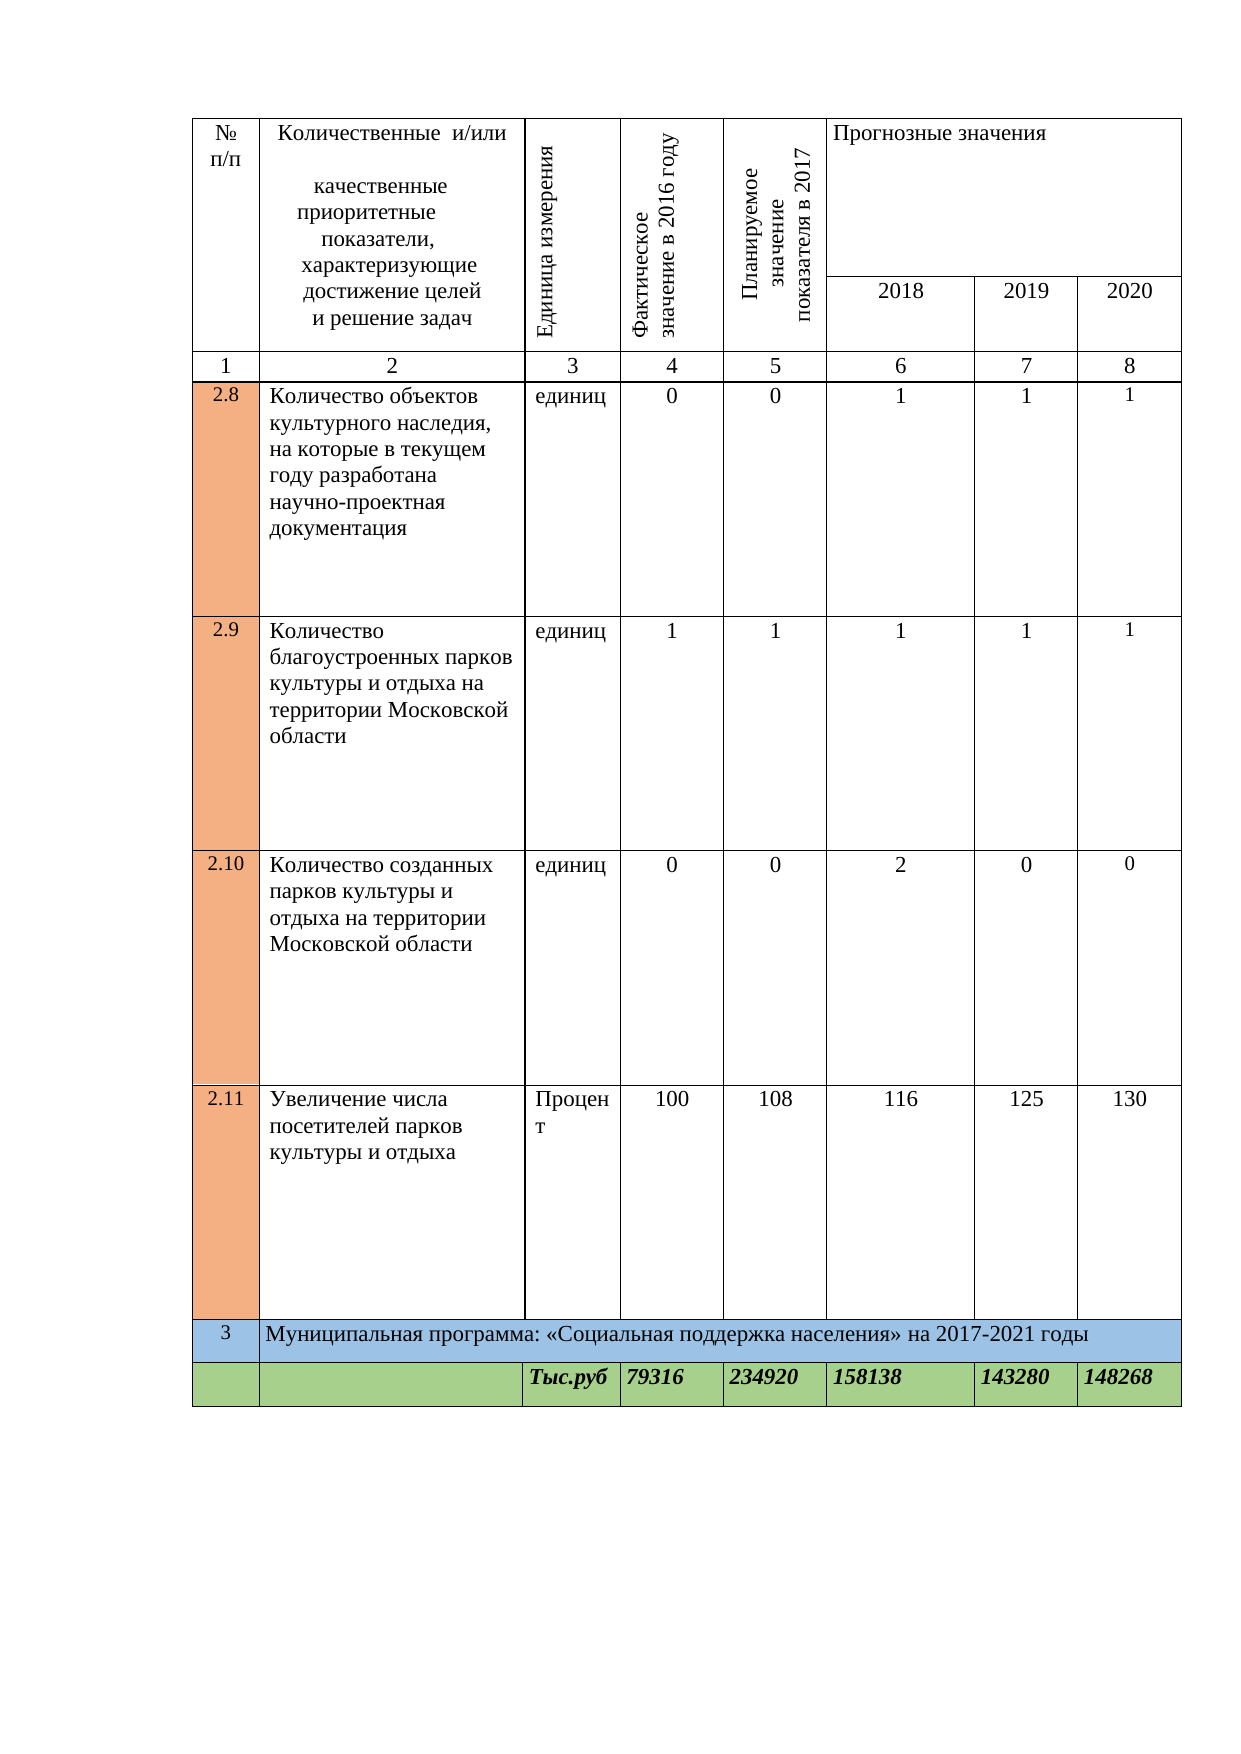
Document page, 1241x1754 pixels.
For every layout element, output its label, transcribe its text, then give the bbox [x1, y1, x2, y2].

table_header Фактическое значение в 2016 году [621, 119, 723, 351]
table_cell Процент [526, 1086, 620, 1319]
table_header № п/п [193, 119, 259, 351]
table_cell 1 [827, 617, 974, 850]
table_cell 2 [827, 851, 974, 1084]
table_cell 2.11 [193, 1086, 259, 1319]
table_cell 234920 [724, 1363, 826, 1406]
table_cell 148268 [1078, 1363, 1181, 1406]
table_cell 125 [975, 1086, 1077, 1319]
table_cell 0 [621, 383, 723, 616]
table_cell 3 [193, 1320, 259, 1362]
table_cell Увеличение числа посетителей парков культуры и отдыха [260, 1086, 524, 1319]
table_cell 158138 [827, 1363, 974, 1406]
table_header Планируемое значение показателя в 2017 [724, 119, 826, 351]
table_cell 2020 [1078, 277, 1181, 351]
table_header Количественные и/или качественные приоритетные показатели, характеризующие достижение целей и решение задач [260, 119, 524, 351]
table_cell единиц [526, 383, 620, 616]
table_cell 0 [724, 851, 826, 1084]
table_cell 0 [724, 383, 826, 616]
table_cell 0 [621, 851, 723, 1084]
table_cell Тыс.руб [523, 1363, 620, 1406]
table_cell 4 [621, 352, 723, 381]
table_cell 0 [1078, 851, 1181, 1084]
table_cell единиц [526, 851, 620, 1084]
table_cell Количество объектов культурного наследия, на которые в текущем году разработана научно-проектная документация [260, 383, 524, 616]
table_cell Количество созданных парков культуры и отдыха на территории Московской области [260, 851, 524, 1084]
table_cell [193, 1363, 259, 1406]
table_cell 100 [621, 1086, 723, 1319]
table_cell 1 [724, 617, 826, 850]
table_cell 1 [827, 383, 974, 616]
table_cell 8 [1078, 352, 1181, 381]
table_cell 1 [1078, 617, 1181, 850]
table_cell 1 [1078, 383, 1181, 616]
table_cell 5 [724, 352, 826, 381]
table_cell 2.8 [193, 383, 259, 616]
table_cell 1 [621, 617, 723, 850]
table_cell 1 [975, 617, 1077, 850]
table_header Единица измерения [526, 119, 620, 351]
table_cell 1 [975, 383, 1077, 616]
table_cell 108 [724, 1086, 826, 1319]
table_cell единиц [526, 617, 620, 850]
table_cell 2.9 [193, 617, 259, 850]
table_cell Количество благоустроенных парков культуры и отдыха на территории Московской области [260, 617, 524, 850]
table_cell 2018 [827, 277, 974, 351]
table_cell 6 [827, 352, 974, 381]
table_cell 116 [827, 1086, 974, 1319]
table_cell 143280 [975, 1363, 1077, 1406]
table_cell 130 [1078, 1086, 1181, 1319]
table_cell Муниципальная программа: «Социальная поддержка населения» на 2017-2021 годы [260, 1320, 1181, 1362]
table_cell [260, 1363, 522, 1406]
table_cell 2 [260, 352, 524, 381]
table_header Прогнозные значения [827, 119, 1181, 276]
table_cell 79316 [621, 1363, 723, 1406]
table_cell 7 [975, 352, 1077, 381]
table_cell 2019 [975, 277, 1077, 351]
table_cell 1 [193, 352, 259, 381]
table_cell 0 [975, 851, 1077, 1084]
table_cell 3 [526, 352, 620, 381]
table_cell 2.10 [193, 851, 259, 1084]
